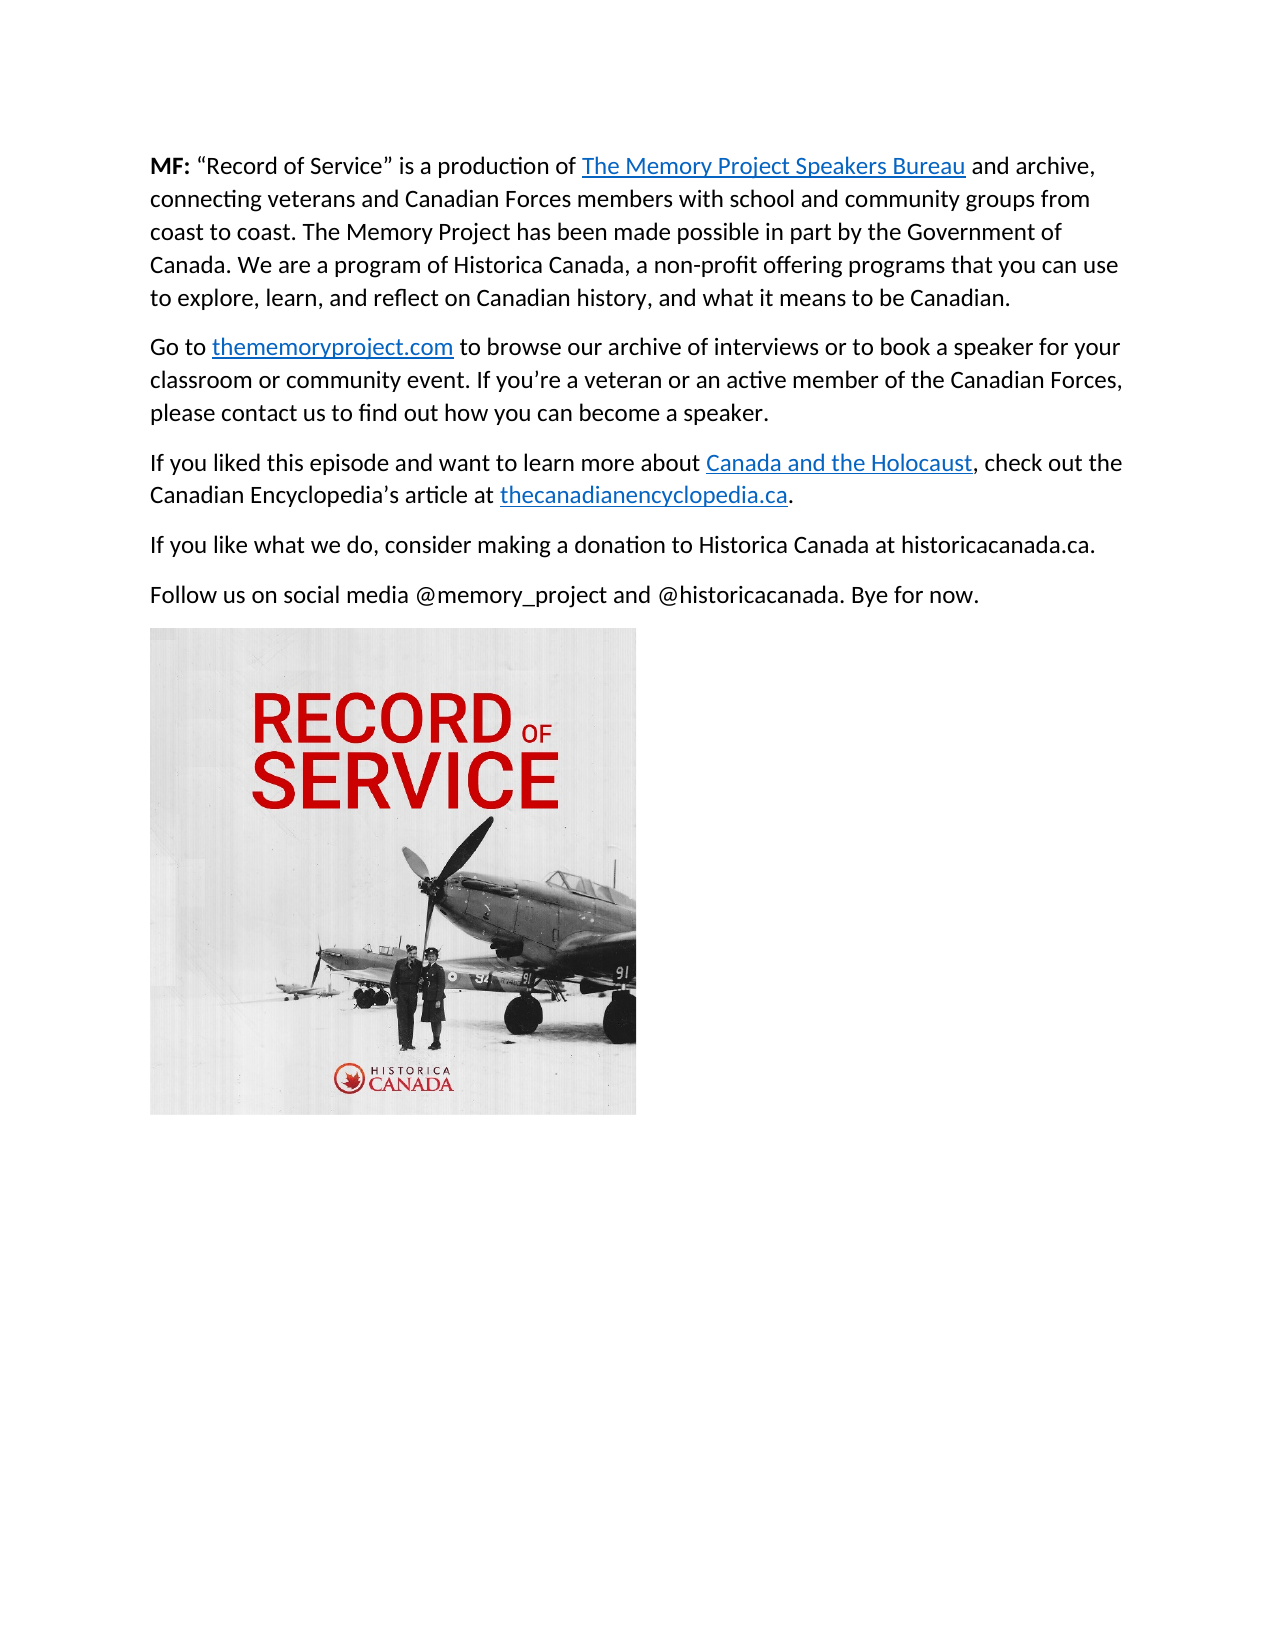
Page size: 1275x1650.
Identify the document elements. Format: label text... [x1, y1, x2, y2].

text If you liked this episode and want to learn more about Canada and the Holocaust, check out the Canadian Encyclopedia’s article at thecanadianencyclopedia.ca. [150, 447, 1125, 510]
text MF: “Record of Service” is a production of The Memory Project Speakers Bureau and archive, connecting veterans and Canadian Forces members with school and community groups from coast to coast. The Memory Project has been made possible in part by the Government of Canada. We are a program of Historica Canada, a non-profit offering programs that you can use to explore, learn, and reflect on Canadian history, and what it means to be Canadian. [150, 150, 1125, 312]
picture [150, 628, 637, 1115]
text Go to thememoryproject.com to browse our archive of interviews or to book a speaker for your classroom or community event. If you’re a veteran or an active member of the Canadian Forces, please contact us to find out how you can become a speaker. [150, 331, 1125, 428]
text If you like what we do, consider making a donation to Historica Canada at historicacanada.ca. [150, 529, 1125, 560]
text Follow us on social media @memory_project and @historicacanada. Bye for now. [150, 579, 1125, 609]
